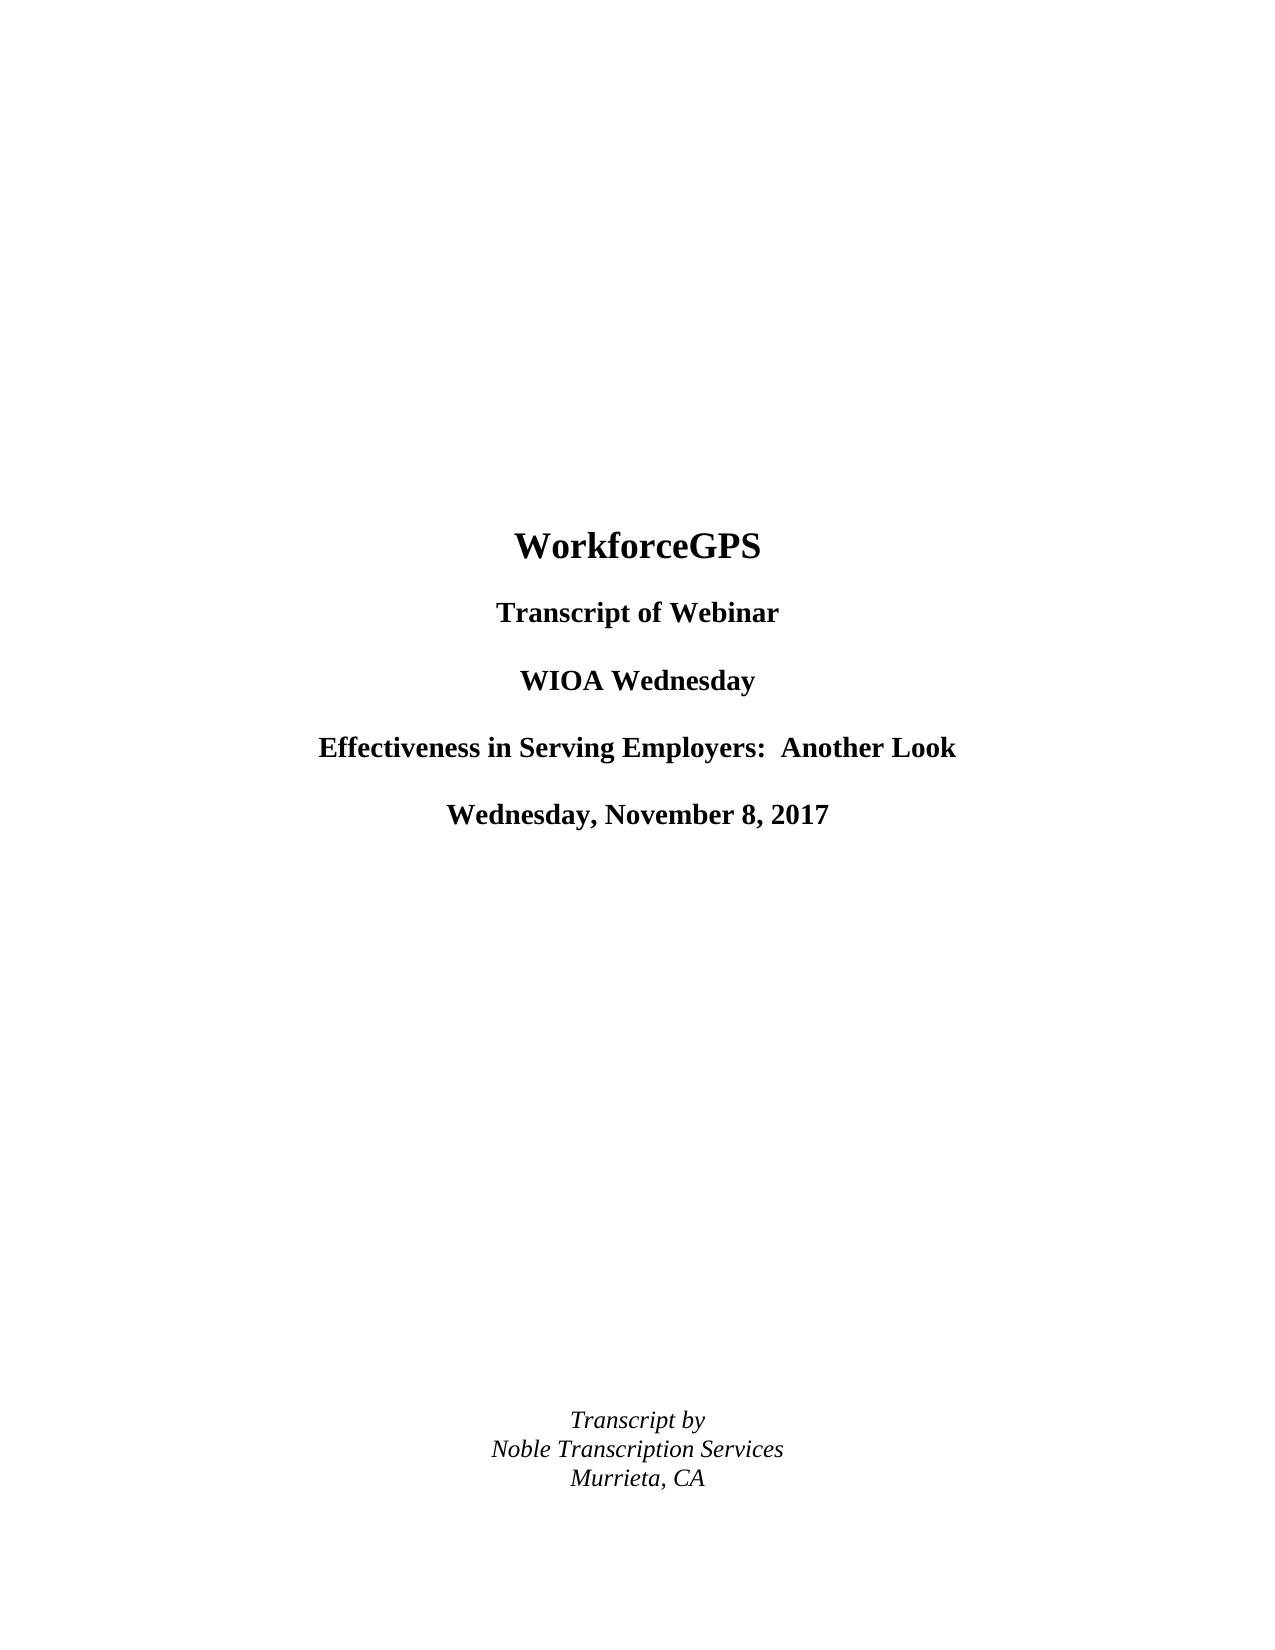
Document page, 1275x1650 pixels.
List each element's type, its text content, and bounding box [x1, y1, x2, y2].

text Wednesday, November 8, 2017 [150, 797, 1125, 830]
text Effectiveness in Serving Employers: Another Look [150, 730, 1125, 763]
text Noble Transcription Services [150, 1434, 1125, 1463]
text WIOA Wednesday [150, 663, 1125, 696]
text Murrieta, CA [150, 1463, 1125, 1492]
text Transcript of Webinar [150, 596, 1125, 629]
text WorkforceGPS [150, 524, 1125, 567]
text Transcript by [150, 1405, 1125, 1434]
